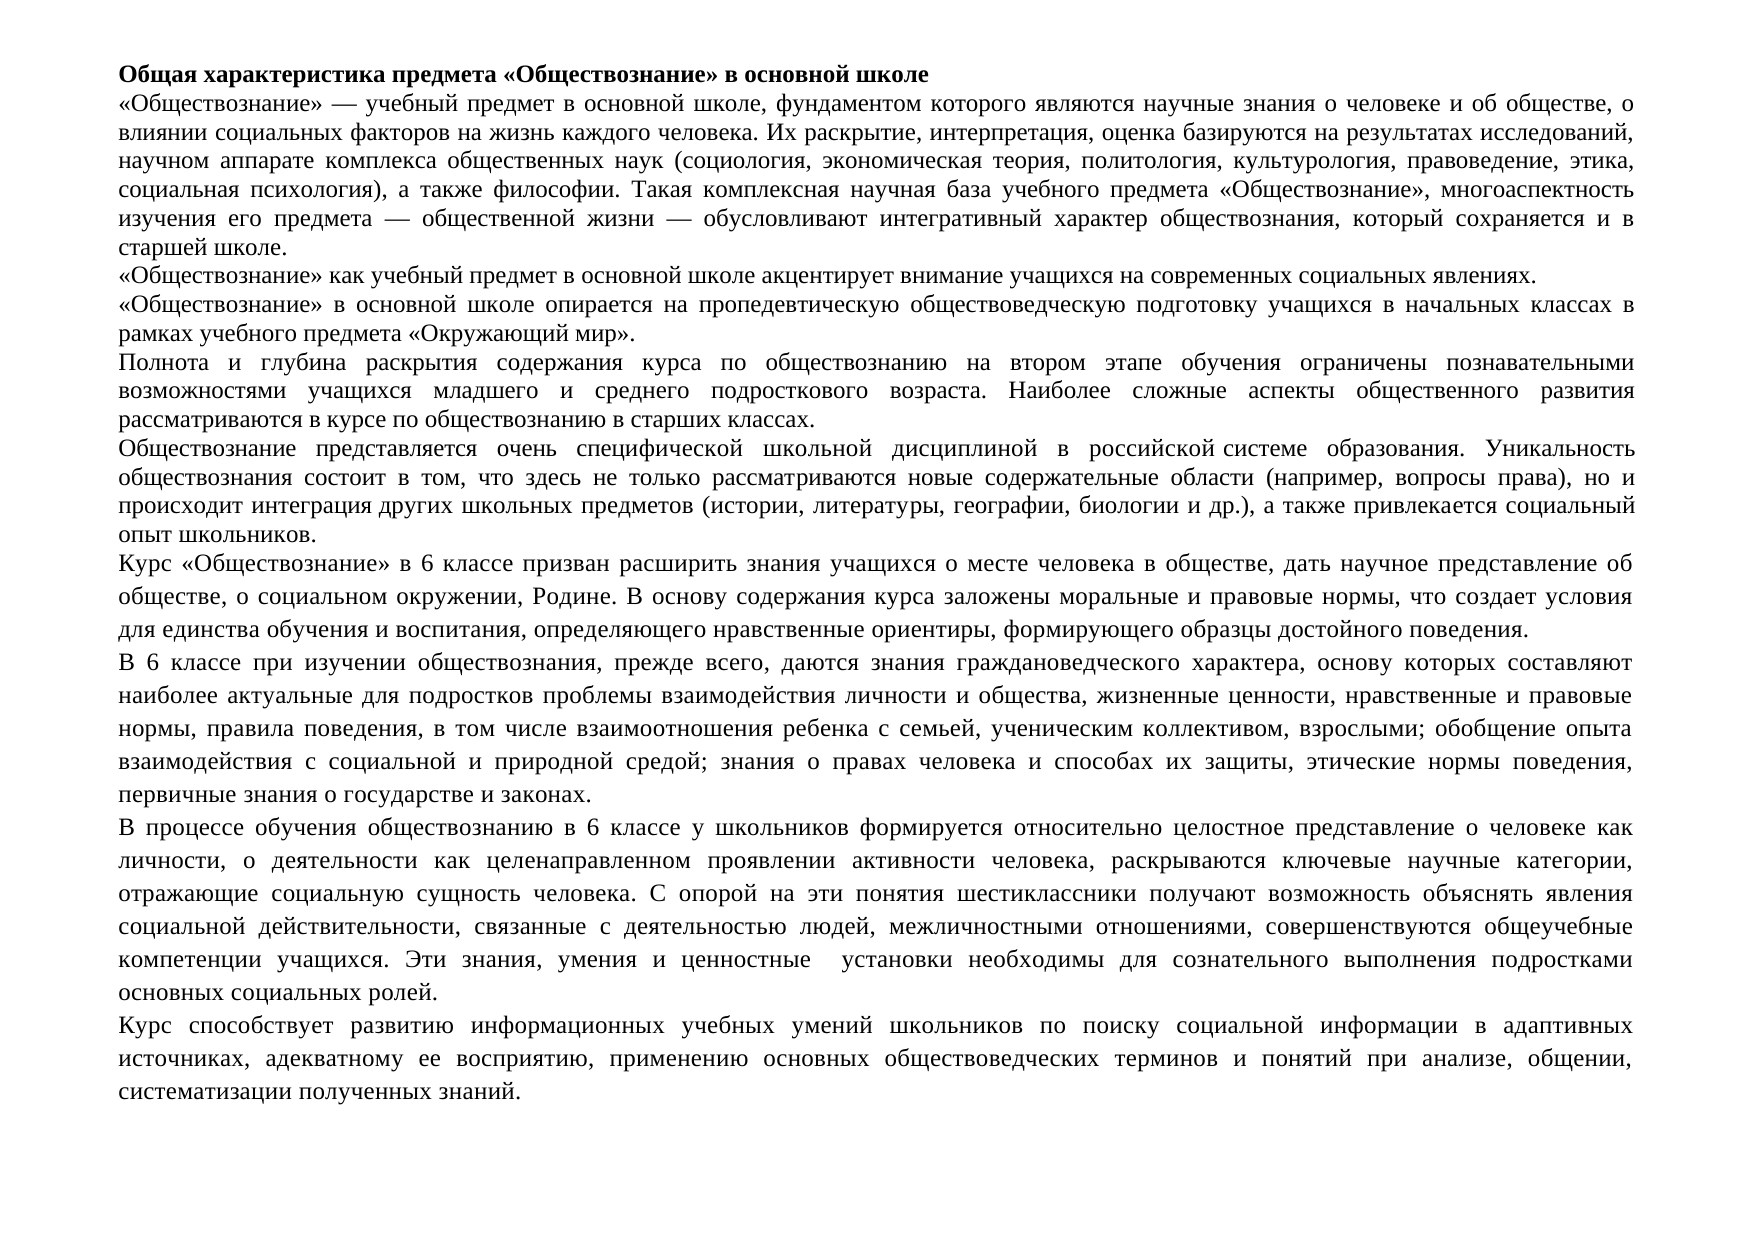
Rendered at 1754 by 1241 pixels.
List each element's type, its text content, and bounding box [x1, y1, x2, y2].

text Полнота и глубина раскрытия содержания курса по обществознанию на втором этапе обучения ограничены познавательными возможностями учащихся младшего и среднего подросткового возраста. Наиболее сложные аспекты общественного развития рассматриваются в курсе по обществознанию в старших классах. [118, 347, 1636, 433]
text Обществознание представляется очень специфической школьной дисциплиной в российской системе образования. Уникальность обществознания состоит в том, что здесь не только рассматриваются новые содержательные области (например, вопросы права), но и происходит интеграция других школьных предметов (истории, литературы, географии, биологии и др.), а также привлекается социальный опыт школьников. [118, 433, 1636, 548]
text «Обществознание» в основной школе опирается на пропедевтическую обществоведческую подготовку учащихся в начальных классах в рамках учебного предмета «Окружающий мир». [118, 289, 1636, 347]
text В процессе обучения обществознанию в 6 классе у школьников формируется относительно целостное представление о человеке как личности, о деятельности как целенаправленном проявлении активности человека, раскрываются ключевые научные категории, отражающие социальную сущность человека. С опорой на эти понятия шестиклассники получают возможность объяснять явления социальной действительности, связанные с деятельностью людей, межличностными отношениями, совершенствуются общеучебные компетенции учащихся. Эти знания, умения и ценностные установки необходимы для сознательного выполнения подростками основных социальных ролей. [118, 812, 1636, 1006]
text «Обществознание» как учебный предмет в основной школе акцентирует внимание учащихся на современных социальных явлениях. [118, 260, 1636, 289]
text «Обществознание» — учебный предмет в основной школе, фундаментом которого являются научные знания о человеке и об обществе, о влиянии социальных факторов на жизнь каждого человека. Их раскрытие, интерпретация, оценка базируются на результатах исследований, научном аппарате комплекса общественных наук (социология, экономическая теория, политология, культурология, правоведение, этика, социальная психология), а также философии. Такая комплексная научная база учебного предмета «Обществознание», многоаспектность изучения его предмета — общественной жизни — обусловливают интегративный характер обществознания, который сохраняется и в старшей школе. [118, 88, 1636, 260]
text В 6 классе при изучении обществознания, прежде всего, даются знания граждановедческого характера, основу которых составляют наиболее актуальные для подростков проблемы взаимодействия личности и общества, жизненные ценности, нравственные и правовые нормы, правила поведения, в том числе взаимоотношения ребенка с семьей, ученическим коллективом, взрослыми; обобщение опыта взаимодействия с социальной и природной средой; знания о правах человека и способах их защиты, этические нормы поведения, первичные знания о государстве и законах. [118, 647, 1636, 808]
text Курс способствует развитию информационных учебных умений школьников по поиску социальной информации в адаптивных источниках, адекватному ее восприятию, применению основных обществоведческих терминов и понятий при анализе, общении, систематизации полученных знаний. [118, 1010, 1636, 1105]
text Курс «Обществознание» в 6 классе призван расширить знания учащихся о месте человека в обществе, дать научное представление об обществе, о социальном окружении, Родине. В основу содержания курса заложены моральные и правовые нормы, что создает условия для единства обучения и воспитания, определяющего нравственные ориентиры, формирующего образцы достойного поведения. [118, 548, 1636, 643]
text Общая характеристика предмета «Обществознание» в основной школе [118, 59, 1636, 88]
